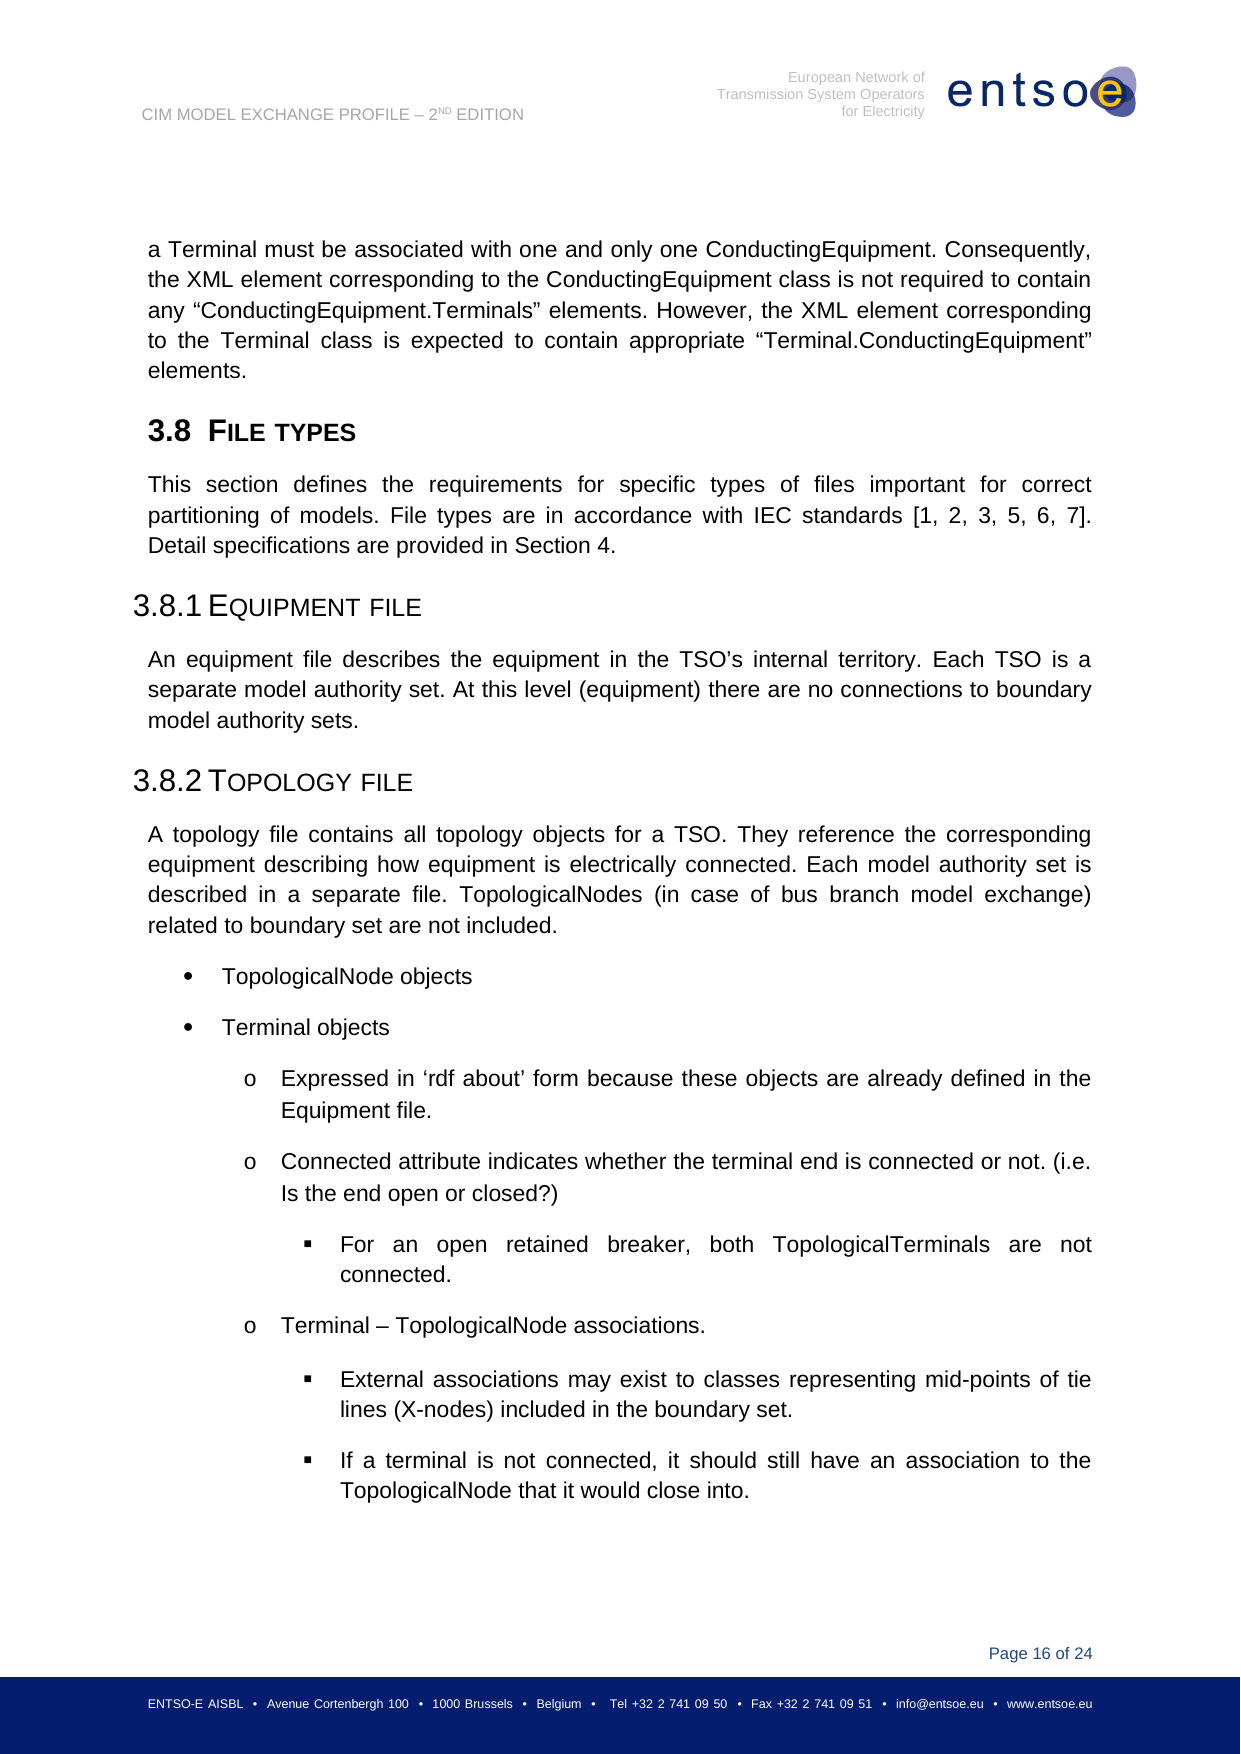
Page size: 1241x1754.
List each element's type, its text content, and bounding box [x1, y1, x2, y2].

list If a terminal is not connected, it should still have an association to the TopologicalNode that it would close into. [302, 1447, 1092, 1504]
list Connected attribute indicates whether the terminal end is connected or not. (i.e. Is the end open or closed?) [243, 1148, 1092, 1207]
text An equipment file describes the equipment in the TSO’s internal territory. Each TSO is a separate model authority set. At this level (equipment) there are no connections to boundary model authority sets. [148, 646, 1092, 733]
list Terminal objects [184, 1014, 1092, 1040]
subtitle File types [148, 412, 1092, 448]
picture [945, 65, 1141, 120]
list For an open retained breaker, both TopologicalTerminals are not connected. [302, 1231, 1092, 1288]
list External associations may exist to classes representing mid-points of tie lines (X-nodes) included in the boundary set. [302, 1366, 1092, 1422]
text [148, 236, 1092, 383]
subtitle Equipment file [133, 587, 1092, 623]
text This section defines the requirements for specific types of files important for correct partitioning of models. File types are in accordance with IEC standards [1, 2, 3, 5, 6, 7]. Detail specifications are provided in Section 4. [148, 471, 1092, 558]
text A topology file contains all topology objects for a TSO. They reference the corresponding equipment describing how equipment is electrically connected. Each model authority set is described in a separate file. TopologicalNodes (in case of bus branch model exchange) related to boundary set are not included. [148, 821, 1092, 938]
subtitle Topology file [133, 762, 1092, 798]
list TopologicalNode objects [184, 963, 1092, 989]
list Terminal – TopologicalNode associations. [243, 1312, 1092, 1341]
list Expressed in ‘rdf about’ form because these objects are already defined in the Equipment file. [243, 1065, 1092, 1123]
